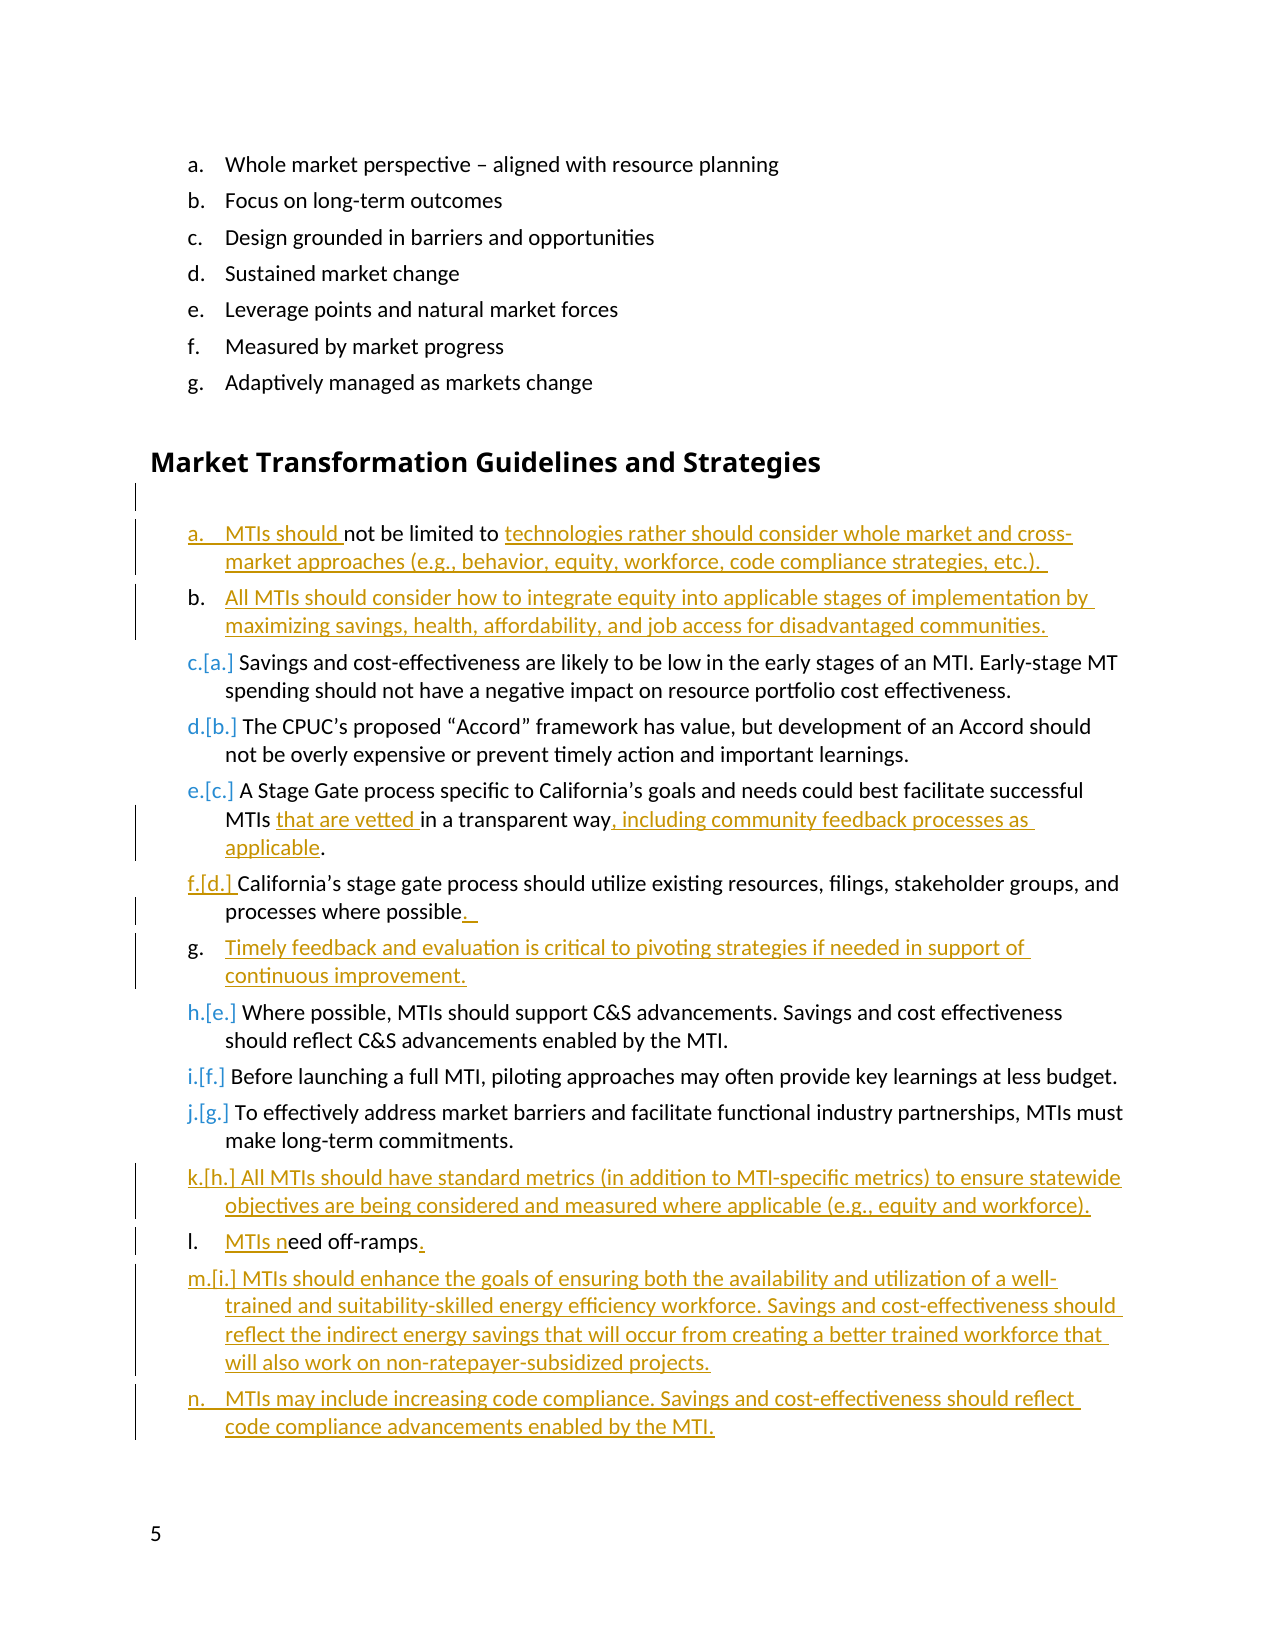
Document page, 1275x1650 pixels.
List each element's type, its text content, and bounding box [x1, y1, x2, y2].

list The CPUC’s proposed “Accord” framework has value, but development of an Accord should not be overly expensive or prevent timely action and important learnings. [187, 712, 1125, 768]
list California’s stage gate process should utilize existing resources, filings, stakeholder groups, and processes where possible [187, 869, 1125, 925]
list Leverage points and natural market forces [187, 295, 1125, 323]
subtitle Market Transformation Guidelines and Strategies [150, 443, 1125, 480]
list To effectively address market barriers and facilitate functional industry partnerships, MTIs must make long-term commitments. [187, 1098, 1125, 1154]
list Focus on long-term outcomes [187, 186, 1125, 214]
list Design grounded in barriers and opportunities [187, 223, 1125, 251]
list Savings and cost-effectiveness are likely to be low in the early stages of an MTI. Early-stage MT spending should not have a negative impact on resource portfolio cost effectiveness. [187, 648, 1125, 704]
list Before launching a full MTI, piloting approaches may often provide key learnings at less budget. [187, 1062, 1125, 1090]
list not be limited to [187, 519, 1125, 575]
list Sustained market change [187, 259, 1125, 287]
list Measured by market progress [187, 332, 1125, 360]
list Adaptively managed as markets change [187, 368, 1125, 396]
list Where possible, MTIs should support C&S advancements. Savings and cost effectiveness should reflect C&S advancements enabled by the MTI. [187, 998, 1125, 1054]
list Whole market perspective – aligned with resource planning [187, 150, 1125, 178]
list A Stage Gate process specific to California’s goals and needs could best facilitate successful MTIs in a transparent way. [187, 777, 1125, 861]
list eed off-ramps [187, 1227, 1125, 1255]
